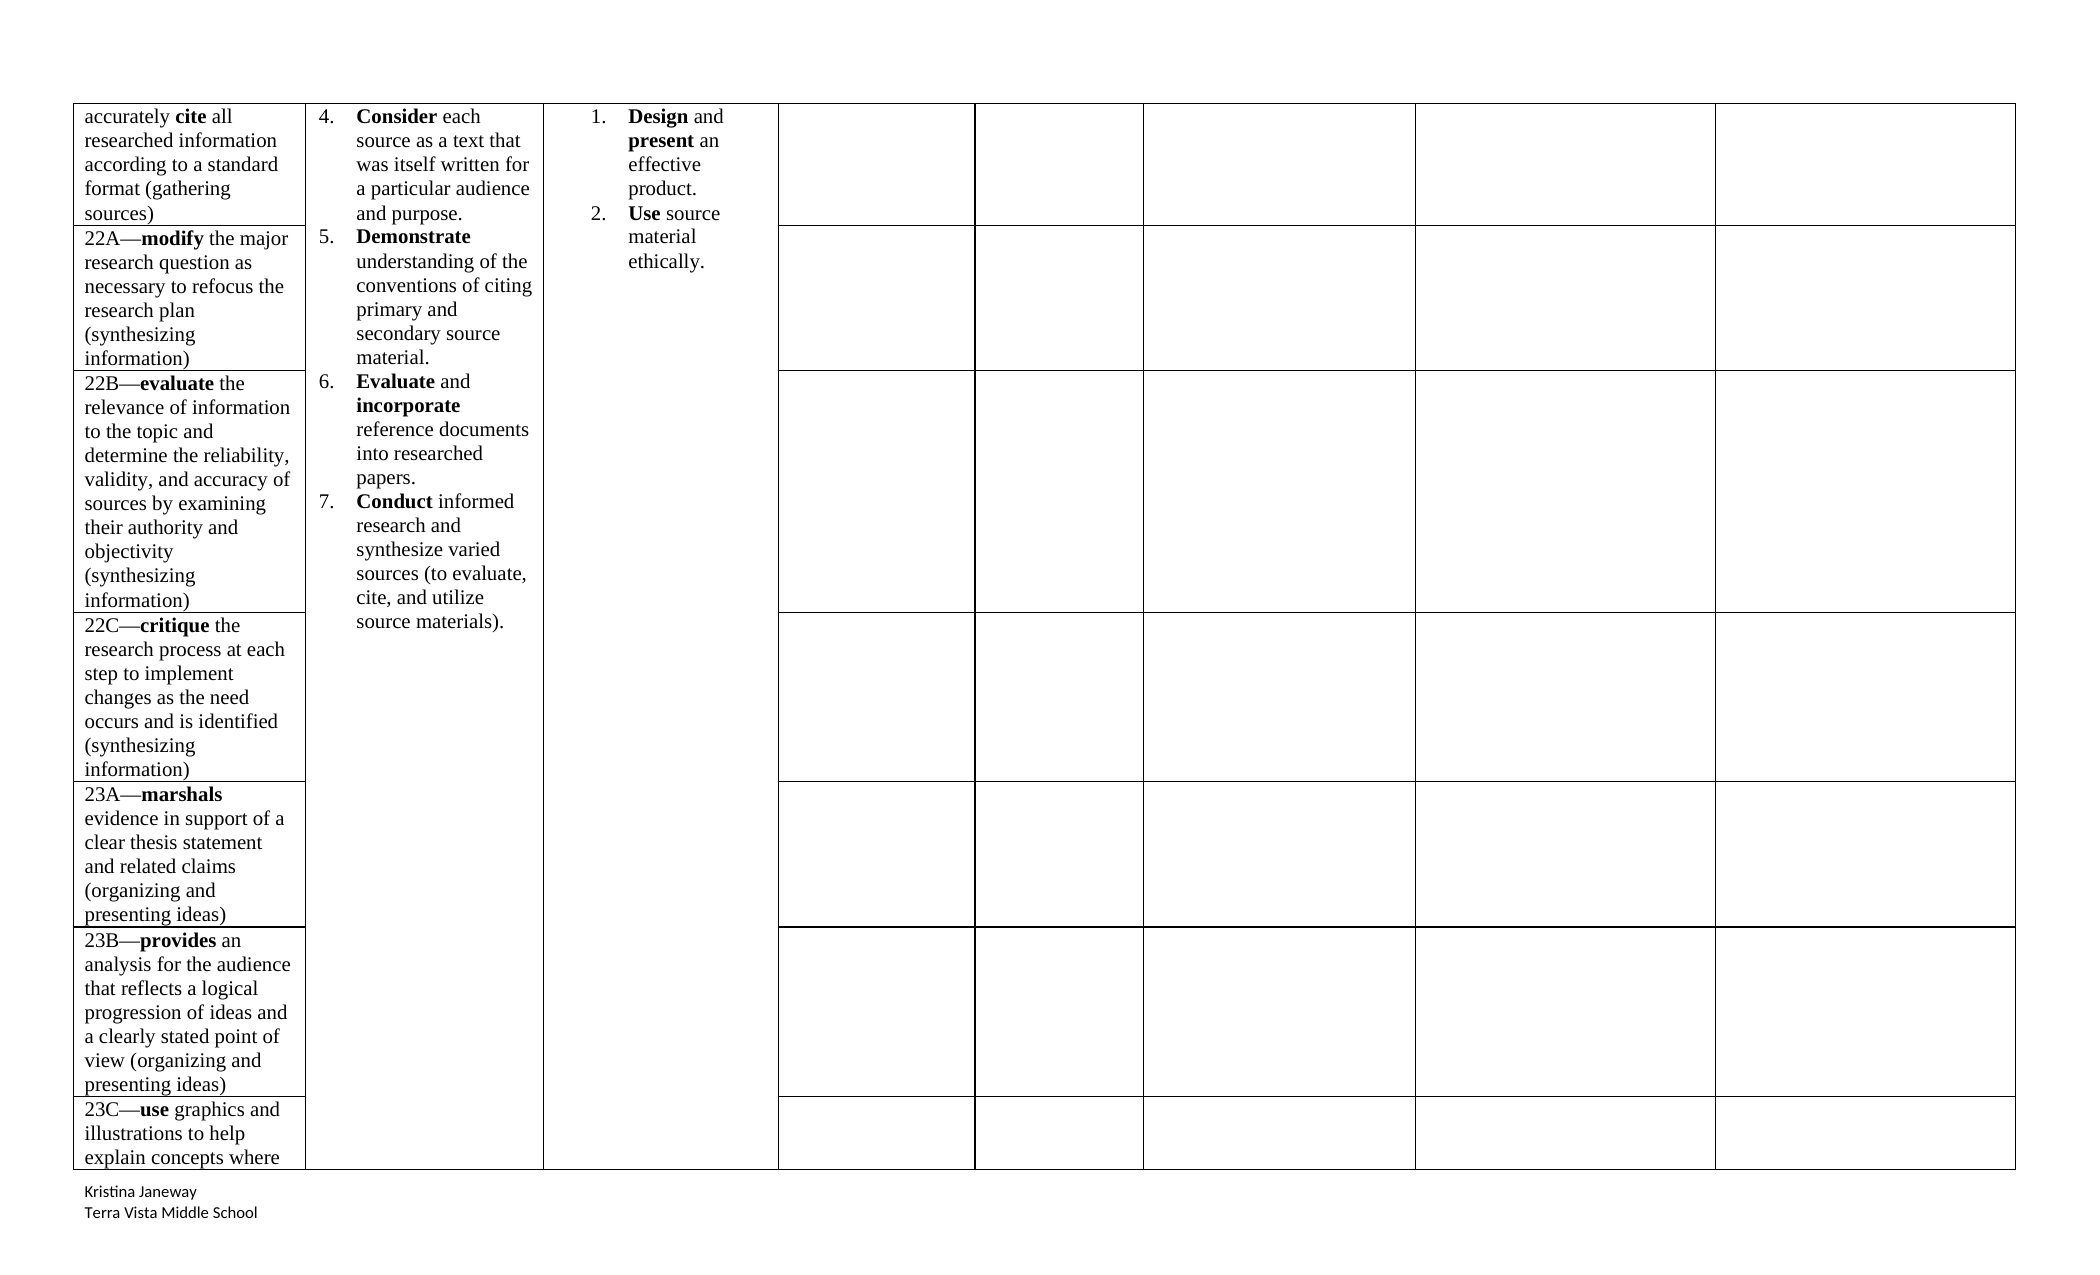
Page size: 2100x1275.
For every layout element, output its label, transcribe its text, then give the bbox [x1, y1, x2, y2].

table_cell [1144, 782, 1415, 926]
table_cell [976, 371, 1143, 612]
table_cell [1716, 226, 2015, 370]
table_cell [74, 104, 305, 224]
table_cell 22B—evaluate the relevance of information to the topic and determine the reliability, validity, and accuracy of sources by examining their authority and objectivity (synthesizing information) [74, 371, 305, 612]
table_cell [779, 371, 974, 612]
table_cell [1416, 928, 1715, 1096]
table_cell [1416, 226, 1715, 370]
table_cell [779, 226, 974, 370]
table_cell [779, 613, 974, 781]
table_cell [1416, 371, 1715, 612]
table_cell [1144, 1097, 1415, 1169]
table_cell [976, 1097, 1143, 1169]
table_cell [74, 1097, 305, 1169]
table_cell [1144, 226, 1415, 370]
table_cell [976, 613, 1143, 781]
table_cell [976, 782, 1143, 926]
table_cell 22A—modify the major research question as necessary to refocus the research plan (synthesizing information) [74, 226, 305, 370]
table_cell [1416, 1097, 1715, 1169]
table_cell [1716, 104, 2015, 224]
table_cell [779, 782, 974, 926]
table_cell [1416, 782, 1715, 926]
table_cell [1716, 613, 2015, 781]
table_cell [1416, 104, 1715, 224]
table_cell [779, 928, 974, 1096]
table_cell [1716, 782, 2015, 926]
table_cell [1716, 928, 2015, 1096]
table_cell 23A—marshals evidence in support of a clear thesis statement and related claims (organizing and presenting ideas) [74, 782, 305, 926]
table_cell [1144, 371, 1415, 612]
table_cell [1144, 104, 1415, 224]
table_cell [779, 104, 974, 224]
table_cell [1716, 1097, 2015, 1169]
table_cell [976, 928, 1143, 1096]
table_cell 23B—provides an analysis for the audience that reflects a logical progression of ideas and a clearly stated point of view (organizing and presenting ideas) [74, 928, 305, 1096]
table_cell [779, 1097, 974, 1169]
table_cell [1716, 371, 2015, 612]
table_cell [1144, 613, 1415, 781]
table_cell [1416, 613, 1715, 781]
table_cell [1144, 928, 1415, 1096]
table_cell 22C—critique the research process at each step to implement changes as the need occurs and is identified (synthesizing information) [74, 613, 305, 781]
table_cell [976, 226, 1143, 370]
table_cell [976, 104, 1143, 224]
